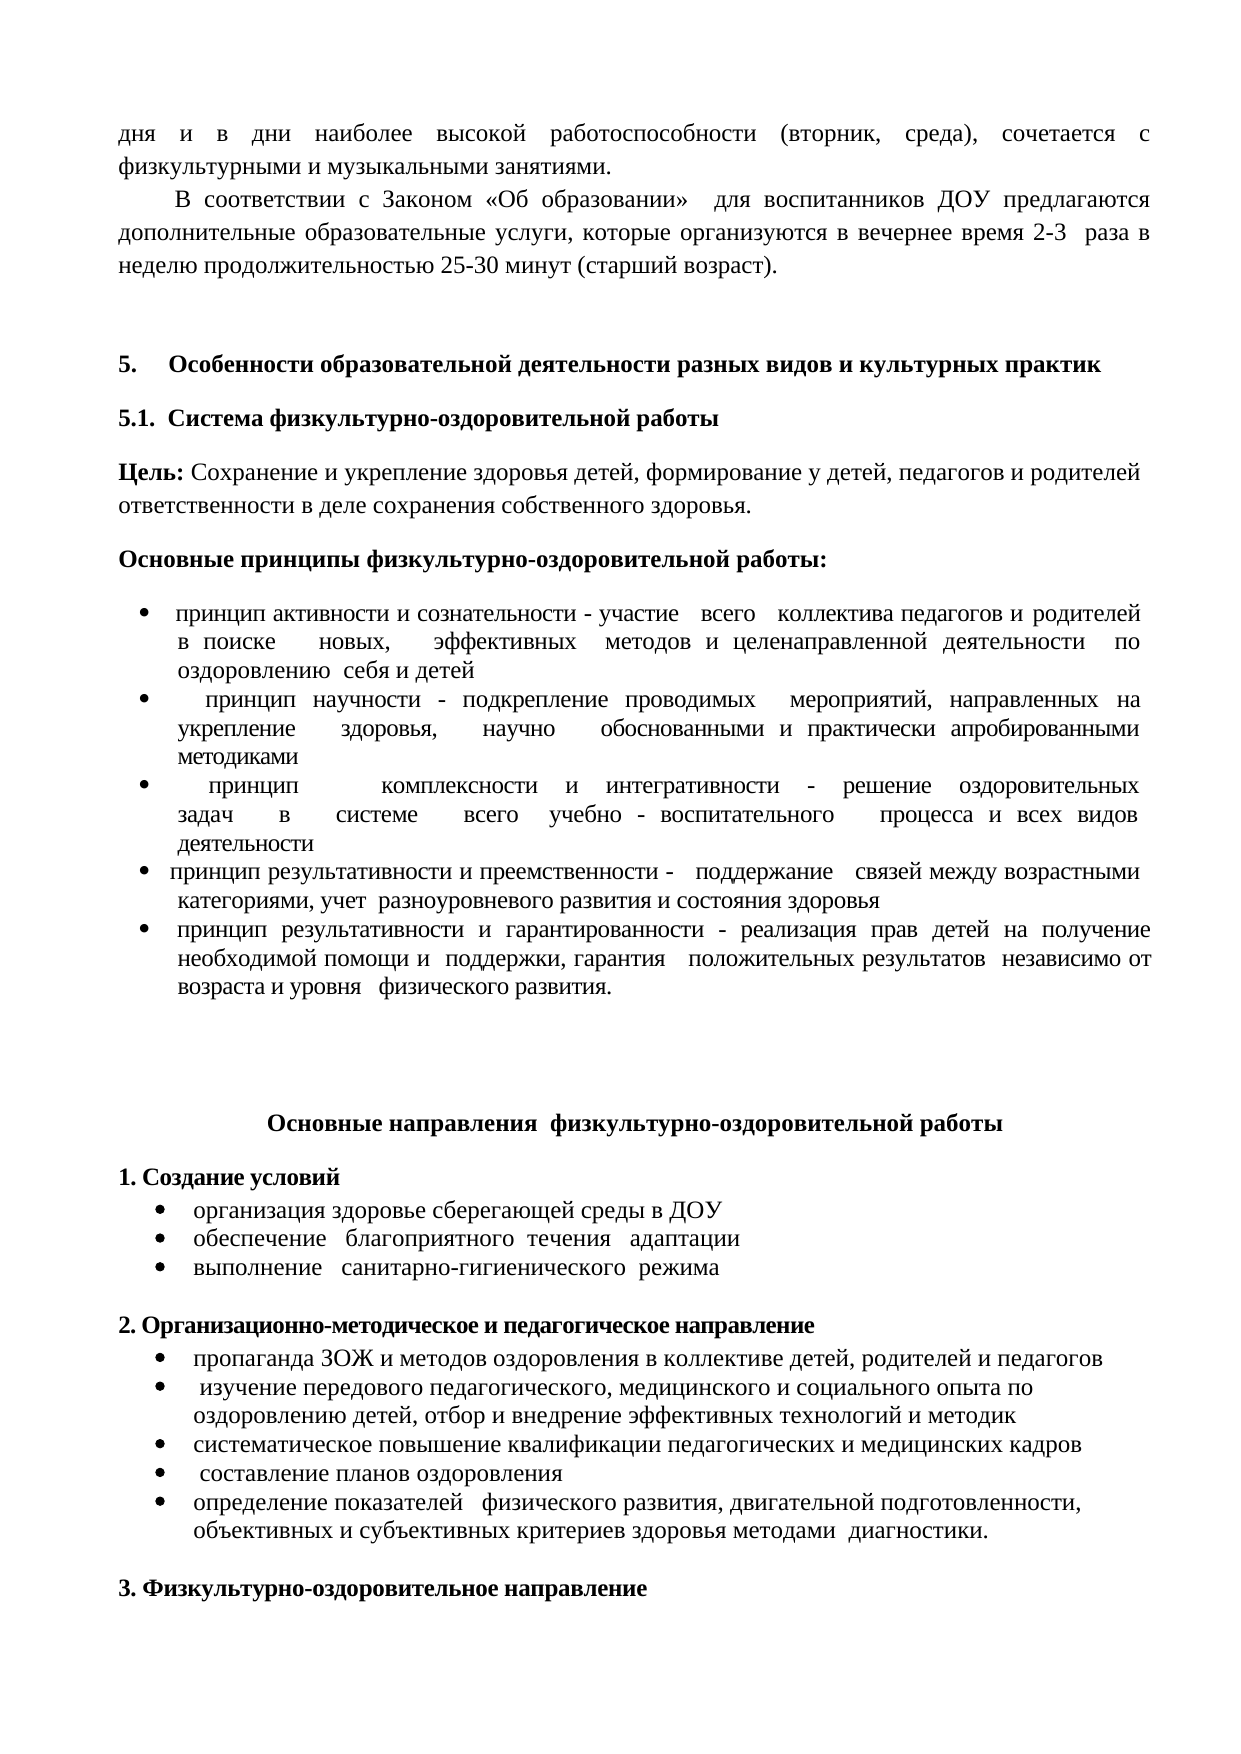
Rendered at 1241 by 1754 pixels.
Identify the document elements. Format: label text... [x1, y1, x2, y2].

list пропаганда ЗОЖ и методов оздоровления в коллективе детей, родителей и педагогов [156, 1343, 1152, 1372]
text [118, 118, 1152, 180]
text 1. Создание условий [118, 1162, 1152, 1191]
text 3. Физкультурно-оздоровительное направление [118, 1573, 1152, 1602]
text В соответствии с Законом «Об образовании» для воспитанников ДОУ предлагаются дополнительные образовательные услуги, которые организуются в вечернее время 2-3 раза в неделю продолжительностью 25-30 минут (старший возраст). [118, 184, 1152, 279]
list изучение передового педагогического, медицинского и социального опыта по оздоровлению детей, отбор и внедрение эффективных технологий и методик [156, 1372, 1152, 1429]
list принцип комплексности и интегративности - решение оздоровительных задач в системе всего учебно - воспитательного процесса и всех видов деятельности [140, 770, 1141, 856]
list определение показателей физического развития, двигательной подготовленности, объективных и субъективных критериев здоровья методами диагностики. [156, 1487, 1152, 1544]
list систематическое повышение квалификации педагогических и медицинских кадров [156, 1429, 1152, 1458]
list принцип активности и сознательности - участие всего коллектива педагогов и родителей в поиске новых, эффективных методов и целенаправленной деятельности по оздоровлению себя и детей [140, 598, 1141, 684]
list организация здоровье сберегающей среды в ДОУ [156, 1195, 1152, 1223]
text 5.1. Система физкультурно-оздоровительной работы [118, 403, 1126, 432]
text Цель: Сохранение и укрепление здоровья детей, формирование у детей, педагогов и родителей ответственности в деле сохранения собственного здоровья. [118, 457, 1152, 519]
list выполнение санитарно-гигиенического режима [156, 1252, 1152, 1281]
text Основные направления физкультурно-оздоровительной работы [118, 1108, 1152, 1137]
list обеспечение благоприятного течения адаптации [156, 1223, 1152, 1252]
text 5. Особенности образовательной деятельности разных видов и культурных практик [118, 349, 1152, 378]
list принцип результативности и гарантированности - реализация прав детей на получение необходимой помощи и поддержки, гарантия положительных результатов независимо от возраста и уровня физического развития. [140, 914, 1152, 1000]
list принцип научности - подкрепление проводимых мероприятий, направленных на укрепление здоровья, научно обоснованными и практически апробированными методиками [140, 684, 1141, 770]
text Основные принципы физкультурно-оздоровительной работы: [118, 544, 1152, 573]
list составление планов оздоровления [156, 1458, 1152, 1487]
text 2. Организационно-методическое и педагогическое направление [118, 1310, 1152, 1338]
list принцип результативности и преемственности - поддержание связей между возрастными категориями, учет разноуровневого развития и состояния здоровья [140, 856, 1141, 914]
